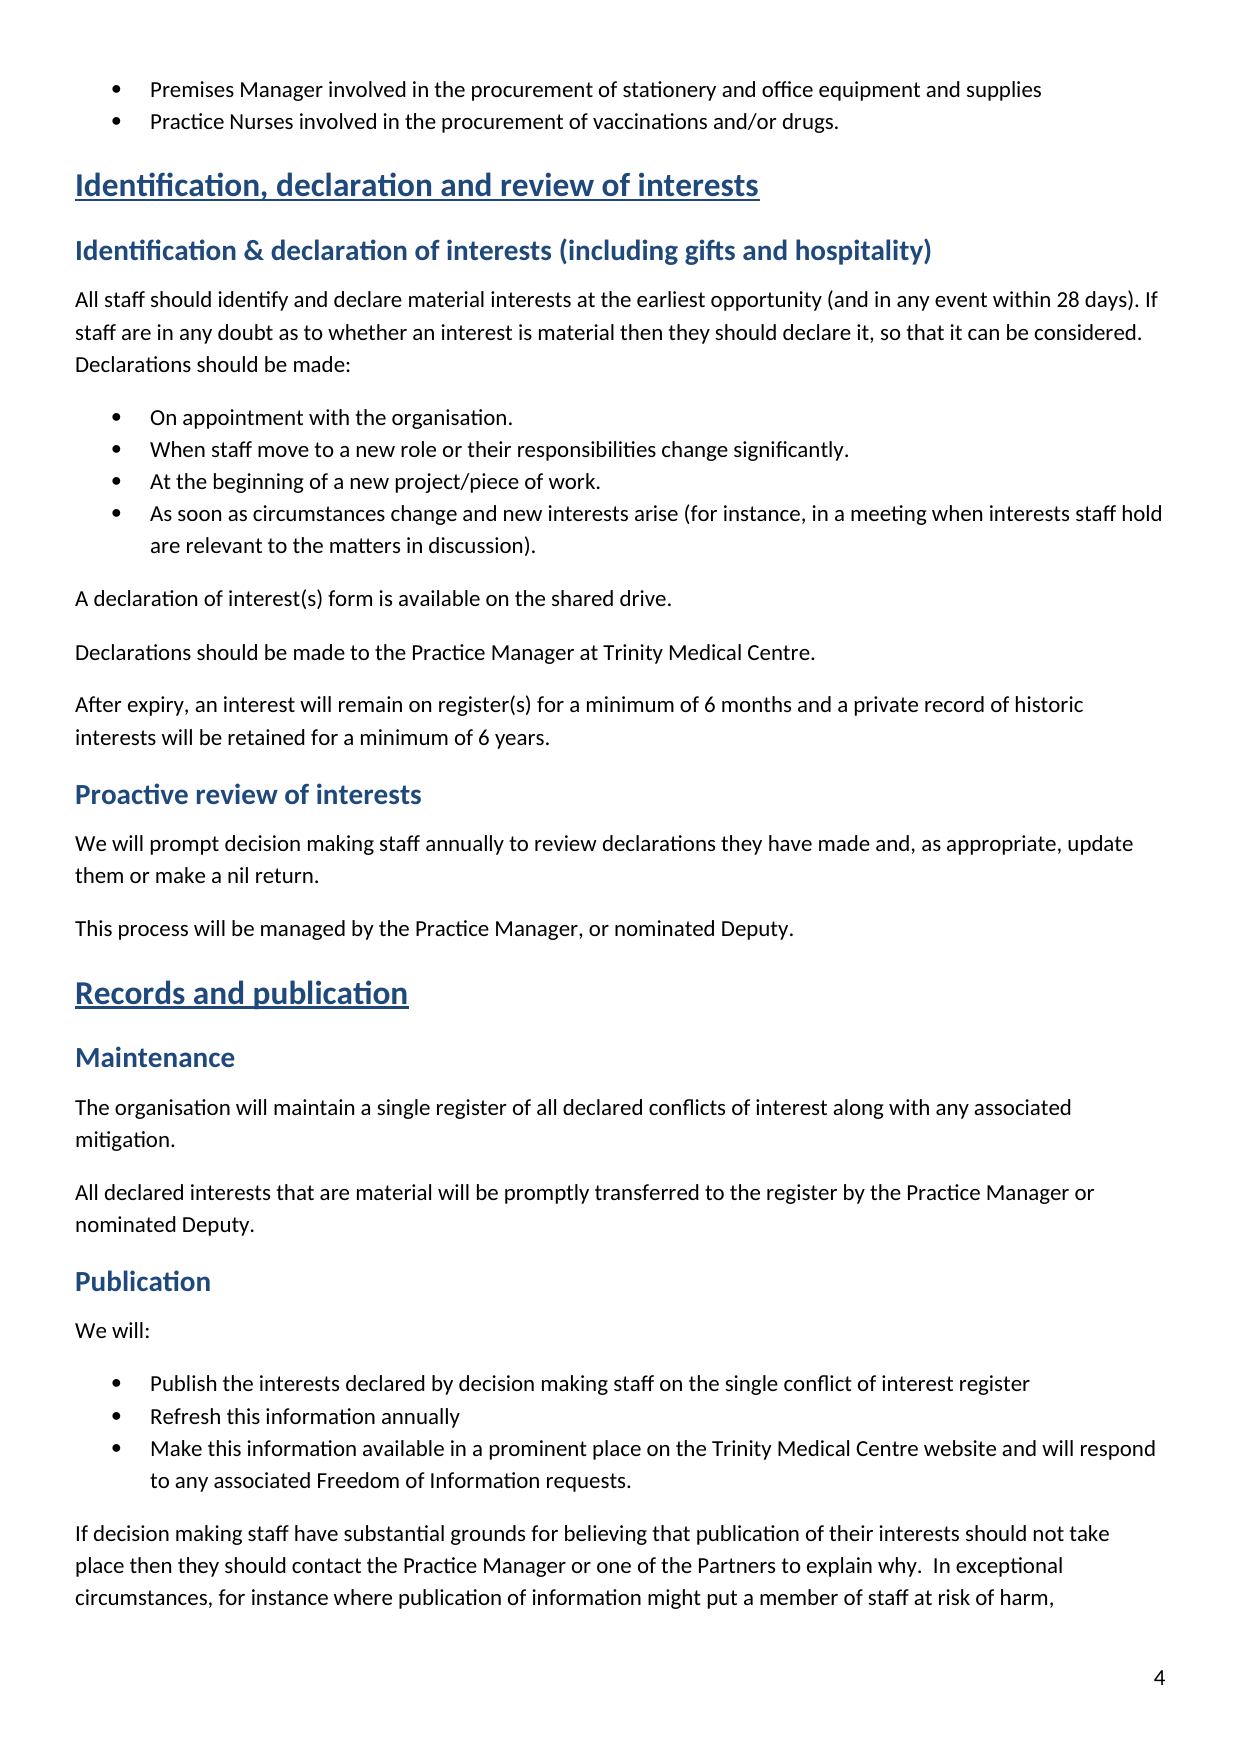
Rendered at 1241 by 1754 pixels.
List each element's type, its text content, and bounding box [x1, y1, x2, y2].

text After expiry, an interest will remain on register(s) for a minimum of 6 months and a private record of historic interests will be retained for a minimum of 6 years. [75, 691, 1165, 751]
list At the beginning of a new project/piece of work. [112, 467, 1165, 495]
subtitle Identification, declaration and review of interests [75, 164, 1165, 205]
text We will: [75, 1317, 1165, 1344]
subtitle Identification & declaration of interests (including gifts and hospitality) [75, 232, 1165, 268]
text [75, 1519, 1165, 1612]
subtitle Maintenance [75, 1039, 1165, 1075]
subtitle Records and publication [75, 972, 1165, 1012]
list Premises Manager involved in the procurement of stationery and office equipment and supplies [112, 75, 1165, 103]
text All staff should identify and declare material interests at the earliest opportunity (and in any event within 28 days). If staff are in any doubt as to whether an interest is material then they should declare it, so that it can be considered. Declarations should be made: [75, 285, 1165, 378]
subtitle Publication [75, 1263, 1165, 1299]
list Refresh this information annually [112, 1402, 1165, 1430]
text A declaration of interest(s) form is available on the shared drive. [75, 584, 1165, 613]
text The organisation will maintain a single register of all declared conflicts of interest along with any associated mitigation. [75, 1093, 1165, 1153]
list When staff move to a new role or their responsibilities change significantly. [112, 435, 1165, 463]
text This process will be managed by the Practice Manager, or nominated Deputy. [75, 914, 1165, 942]
list Publish the interests declared by decision making staff on the single conflict of interest register [112, 1369, 1165, 1398]
text All declared interests that are material will be promptly transferred to the register by the Practice Manager or nominated Deputy. [75, 1178, 1165, 1238]
list Make this information available in a prominent place on the Trinity Medical Centre website and will respond to any associated Freedom of Information requests. [112, 1434, 1165, 1494]
text We will prompt decision making staff annually to review declarations they have made and, as appropriate, update them or make a nil return. [75, 829, 1165, 889]
subtitle Proactive review of interests [75, 776, 1165, 811]
list Practice Nurses involved in the procurement of vaccinations and/or drugs. [112, 107, 1165, 135]
list On appointment with the organisation. [112, 403, 1165, 431]
list As soon as circumstances change and new interests arise (for instance, in a meeting when interests staff hold are relevant to the matters in discussion). [112, 499, 1165, 559]
text Declarations should be made to the Practice Manager at Trinity Medical Centre. [75, 638, 1165, 666]
